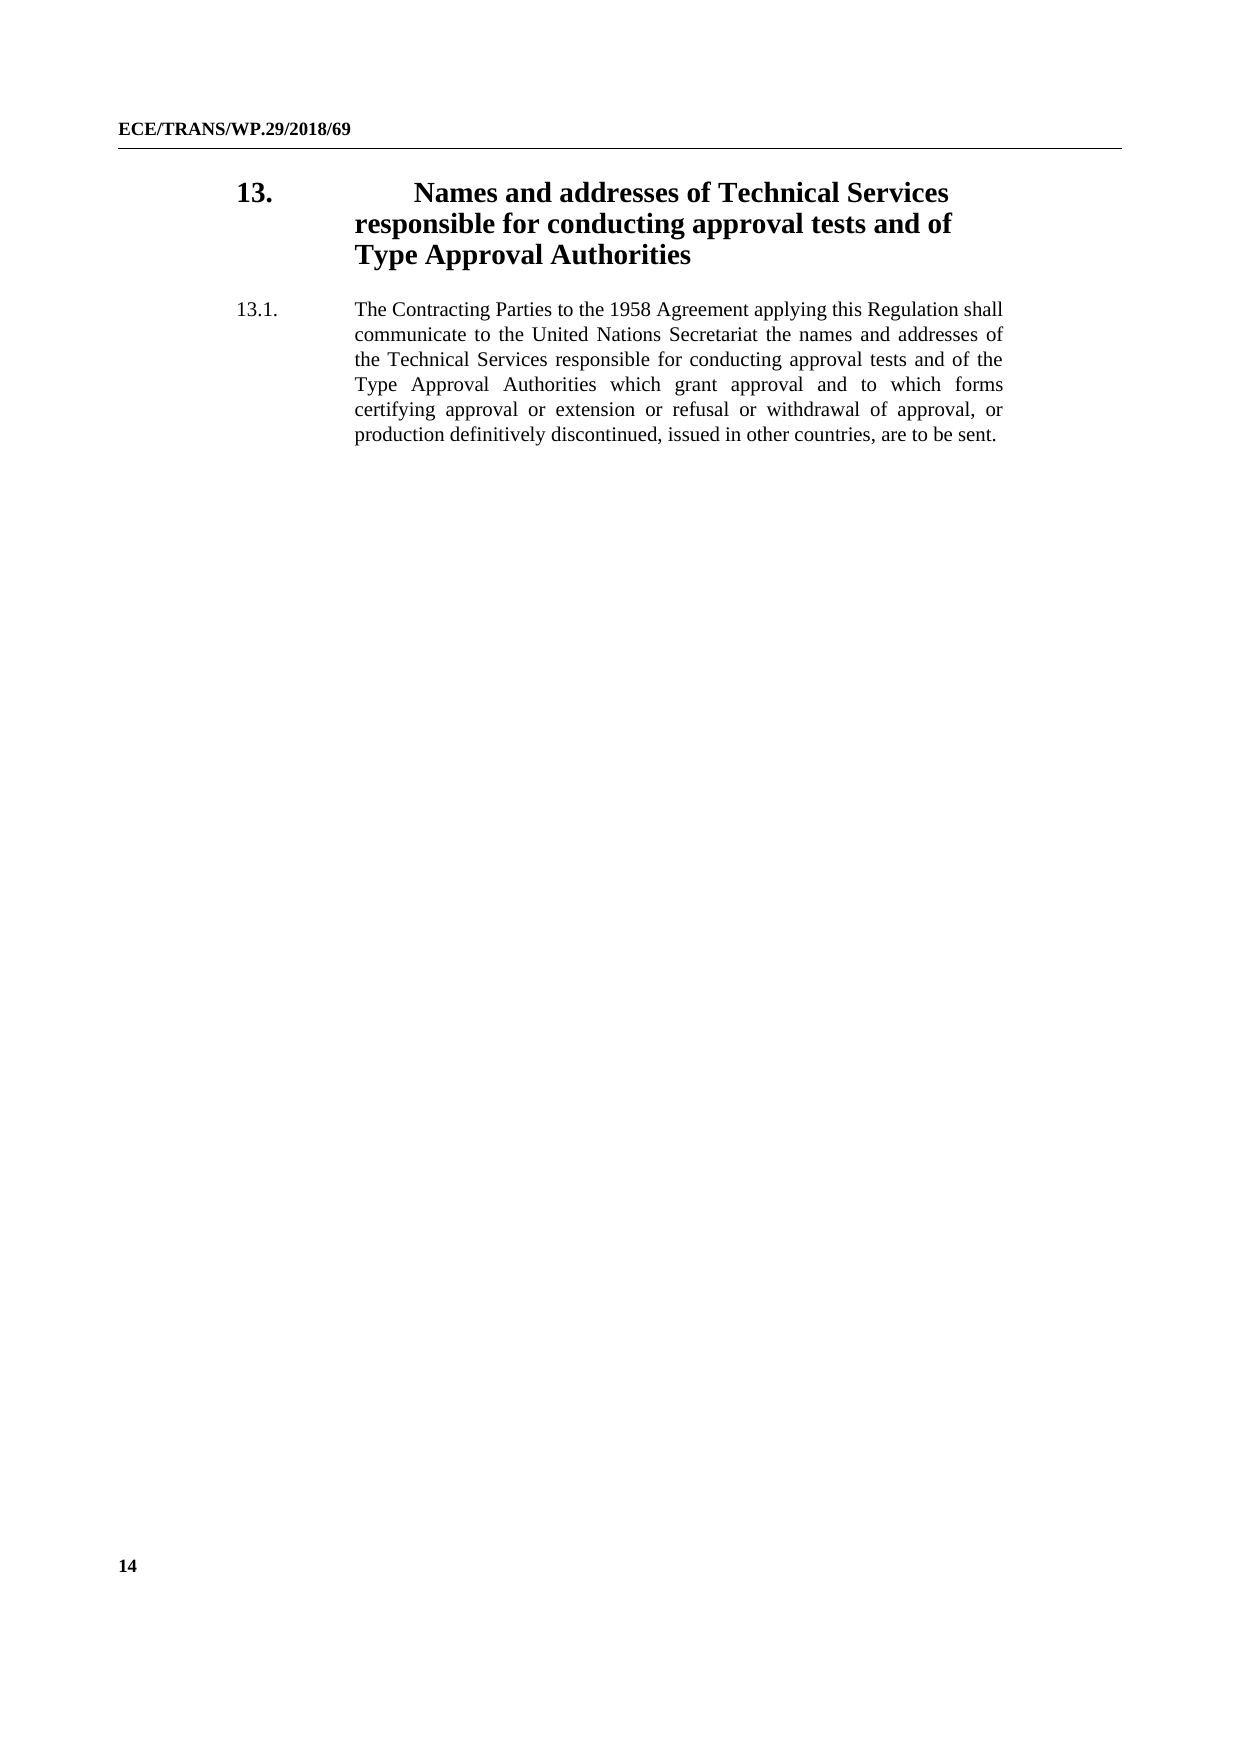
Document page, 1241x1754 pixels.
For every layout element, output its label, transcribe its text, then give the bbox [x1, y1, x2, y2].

text 13. Names and addresses of Technical Services responsible for conducting approval tests and of Type Approval Authorities [236, 177, 1004, 271]
text 13.1. The Contracting Parties to the 1958 Agreement applying this Regulation shall communicate to the United Nations Secretariat the names and addresses of the Technical Services responsible for conducting approval tests and of the Type Approval Authorities which grant approval and to which forms certifying approval or extension or refusal or withdrawal of approval, or production definitively discontinued, issued in other countries, are to be sent. [236, 296, 1004, 446]
